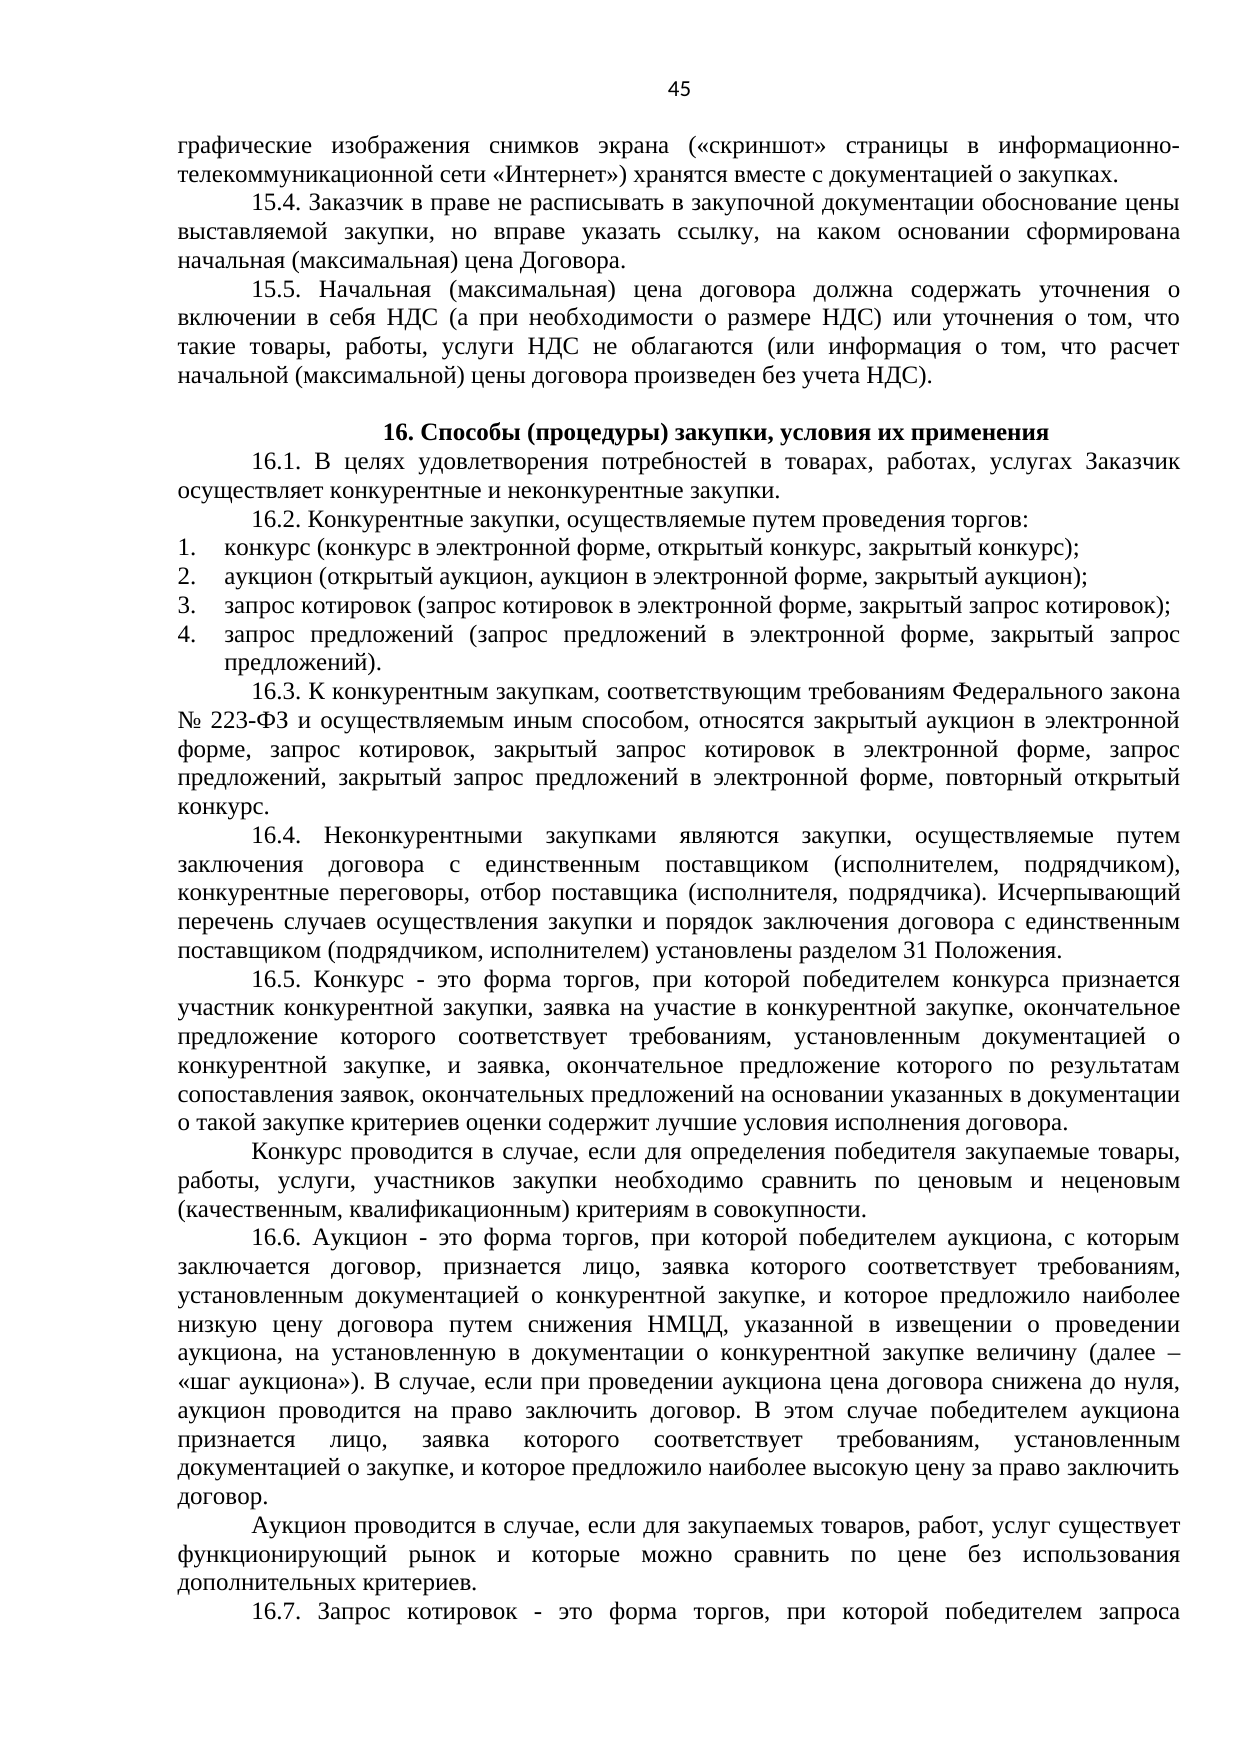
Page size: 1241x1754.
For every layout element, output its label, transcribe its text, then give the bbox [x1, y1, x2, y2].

list аукцион (открытый аукцион, аукцион в электронной форме, закрытый аукцион); [177, 561, 1181, 590]
list 16.2. Конкурентные закупки, осуществляемые путем проведения торгов: [177, 504, 1181, 532]
list 16.3. К конкурентным закупкам, соответствующим требованиям Федерального закона № 223-ФЗ и осуществляемым иным способом, относятся закрытый аукцион в электронной форме, запрос котировок, закрытый запрос котировок в электронной форме, запрос предложений, закрытый запрос предложений в электронной форме, повторный открытый конкурс. [177, 676, 1181, 820]
list запрос котировок (запрос котировок в электронной форме, закрытый запрос котировок); [177, 590, 1181, 619]
list 15.4. Заказчик в праве не расписывать в закупочной документации обоснование цены выставляемой закупки, но вправе указать ссылку, на каком основании сформирована начальная (максимальная) цена Договора. [177, 187, 1181, 274]
list Аукцион проводится в случае, если для закупаемых товаров, работ, услуг существует функционирующий рынок и которые можно сравнить по цене без использования дополнительных критериев. [177, 1510, 1181, 1596]
list 16.1. В целях удовлетворения потребностей в товарах, работах, услугах Заказчик осуществляет конкурентные и неконкурентные закупки. [177, 446, 1181, 504]
list 15.5. Начальная (максимальная) цена договора должна содержать уточнения о включении в себя НДС (а при необходимости о размере НДС) или уточнения о том, что такие товары, работы, услуги НДС не облагаются (или информация о том, что расчет начальной (максимальной) цены договора произведен без учета НДС). [177, 274, 1181, 389]
list конкурс (конкурс в электронной форме, открытый конкурс, закрытый конкурс); [177, 532, 1181, 561]
list 16.6. Аукцион - это форма торгов, при которой победителем аукциона, с которым заключается договор, признается лицо, заявка которого соответствует требованиям, установленным документацией о конкурентной закупке, и которое предложило наиболее низкую цену договора путем снижения НМЦД, указанной в извещении о проведении аукциона, на установленную в документации о конкурентной закупке величину (далее – «шаг аукциона»). В случае, если при проведении аукциона цена договора снижена до нуля, аукцион проводится на право заключить договор. В этом случае победителем аукциона признается лицо, заявка которого соответствует требованиям, установленным документацией о закупке, и которое предложило наиболее высокую цену за право заключить договор. [177, 1222, 1181, 1510]
text 16. Способы (процедуры) закупки, условия их применения [177, 417, 1181, 446]
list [177, 1596, 1181, 1625]
list 16.4. Неконкурентными закупками являются закупки, осуществляемые путем заключения договора с единственным поставщиком (исполнителем, подрядчиком), конкурентные переговоры, отбор поставщика (исполнителя, подрядчика). Исчерпывающий перечень случаев осуществления закупки и порядок заключения договора с единственным поставщиком (подрядчиком, исполнителем) установлены разделом 31 Положения. [177, 820, 1181, 964]
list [177, 130, 1181, 187]
list Конкурс проводится в случае, если для определения победителя закупаемые товары, работы, услуги, участников закупки необходимо сравнить по ценовым и неценовым (качественным, квалификационным) критериям в совокупности. [177, 1136, 1181, 1222]
list запрос предложений (запрос предложений в электронной форме, закрытый запрос предложений). [177, 619, 1181, 676]
list 16.5. Конкурс - это форма торгов, при которой победителем конкурса признается участник конкурентной закупки, заявка на участие в конкурентной закупке, окончательное предложение которого соответствует требованиям, установленным документацией о конкурентной закупке, и заявка, окончательное предложение которого по результатам сопоставления заявок, окончательных предложений на основании указанных в документации о такой закупке критериев оценки содержит лучшие условия исполнения договора. [177, 964, 1181, 1136]
